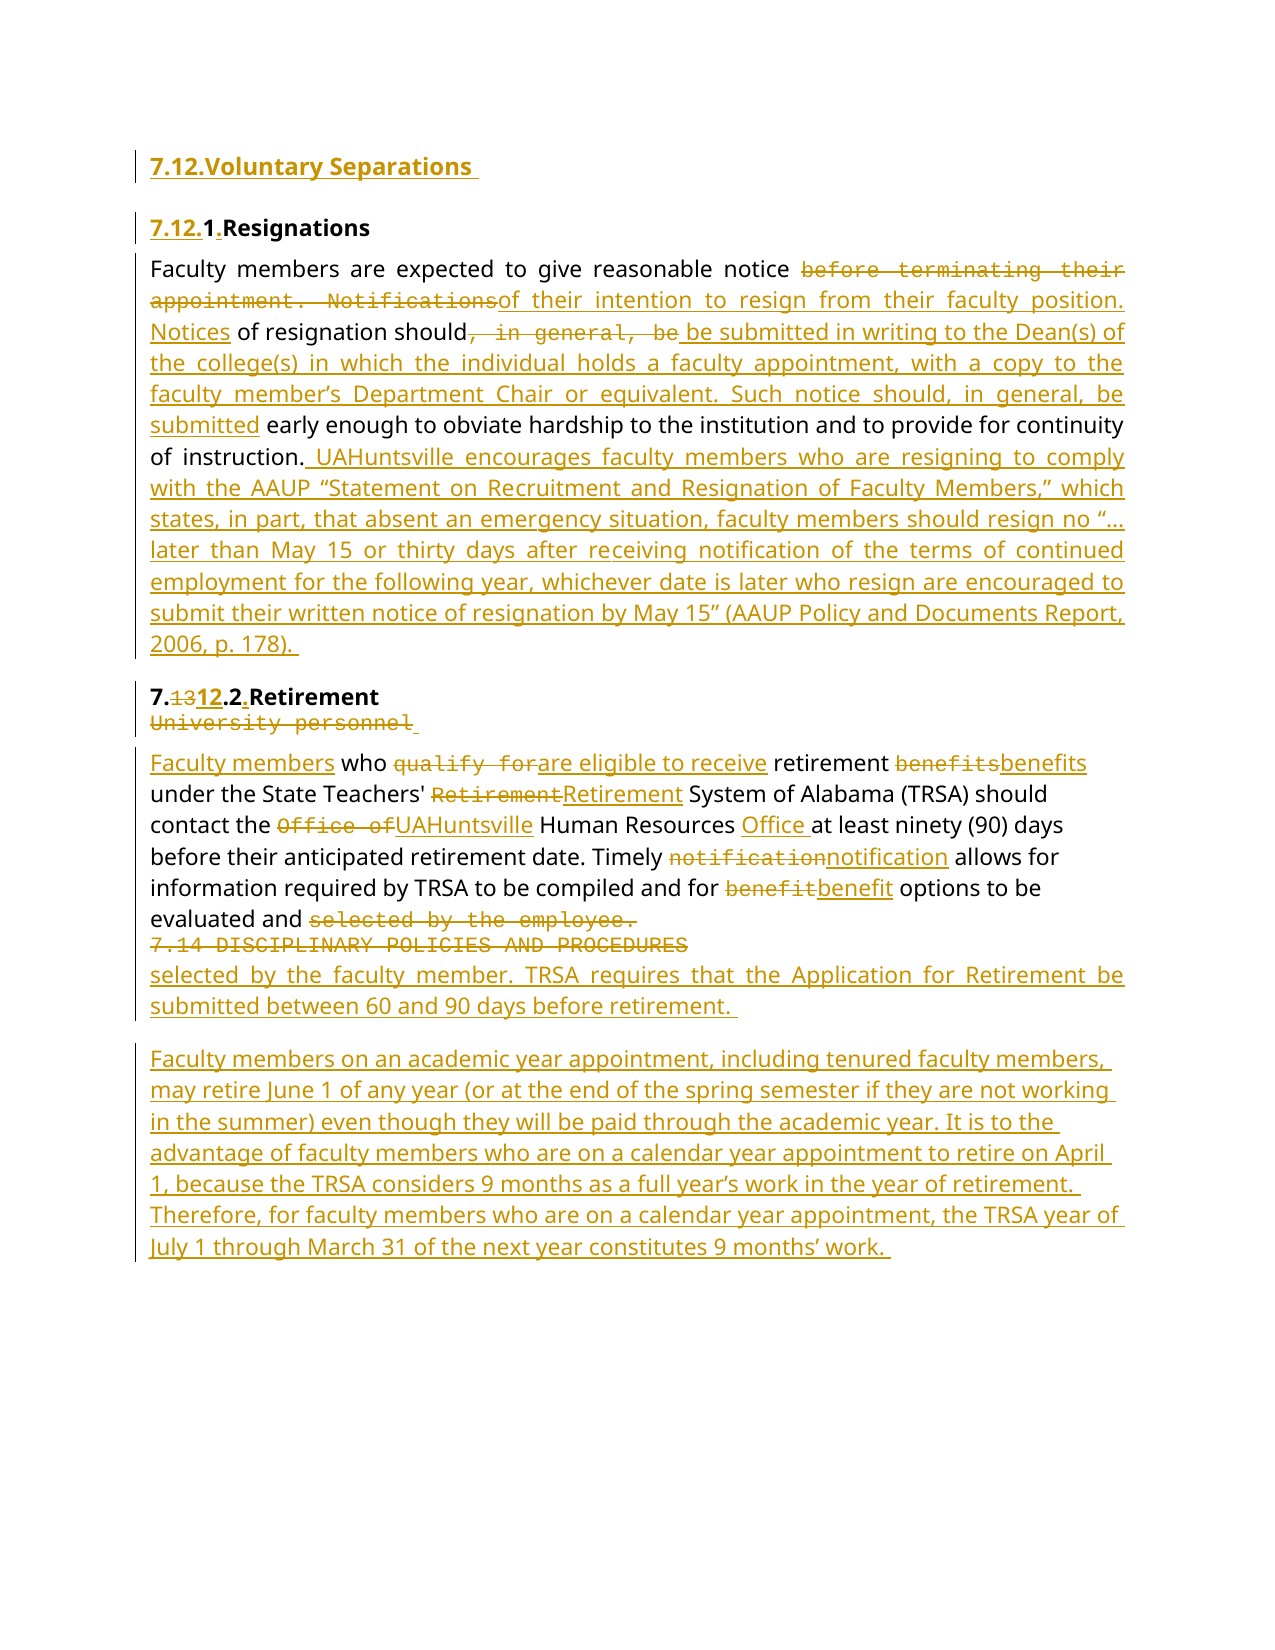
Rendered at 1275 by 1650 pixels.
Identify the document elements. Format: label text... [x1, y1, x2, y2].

text Faculty members are expected to give reasonable notice of resignation should early enough to obviate hardship to the institution and to provide for continuity of instruction. [150, 625, 1125, 659]
text Faculty members are expected to give reasonable notice of resignation should early enough to obviate hardship to the institution and to provide for continuity of instruction. [150, 406, 1125, 498]
text Faculty members are expected to give reasonable notice of resignation should early enough to obviate hardship to the institution and to provide for continuity of instruction. [150, 500, 1125, 529]
text 1Resignations [150, 212, 1125, 243]
text Faculty members are expected to give reasonable notice of resignation should early enough to obviate hardship to the institution and to provide for continuity of instruction. [150, 594, 1125, 623]
text Faculty members are expected to give reasonable notice of resignation should early enough to obviate hardship to the institution and to provide for continuity of instruction. [150, 530, 1125, 561]
text 7..2Retirement [150, 681, 1125, 712]
text who retirement under the State Teachers' System of Alabama (TRSA) should contact the Human Resources at least ninety (90) days before their anticipated retirement date. Timely allows for information required by TRSA to be compiled and for options to be evaluated and [150, 747, 1125, 934]
text Faculty members are expected to give reasonable notice of resignation should early enough to obviate hardship to the institution and to provide for continuity of instruction. [150, 253, 1125, 404]
text Faculty members are expected to give reasonable notice of resignation should early enough to obviate hardship to the institution and to provide for continuity of instruction. [150, 562, 1125, 592]
